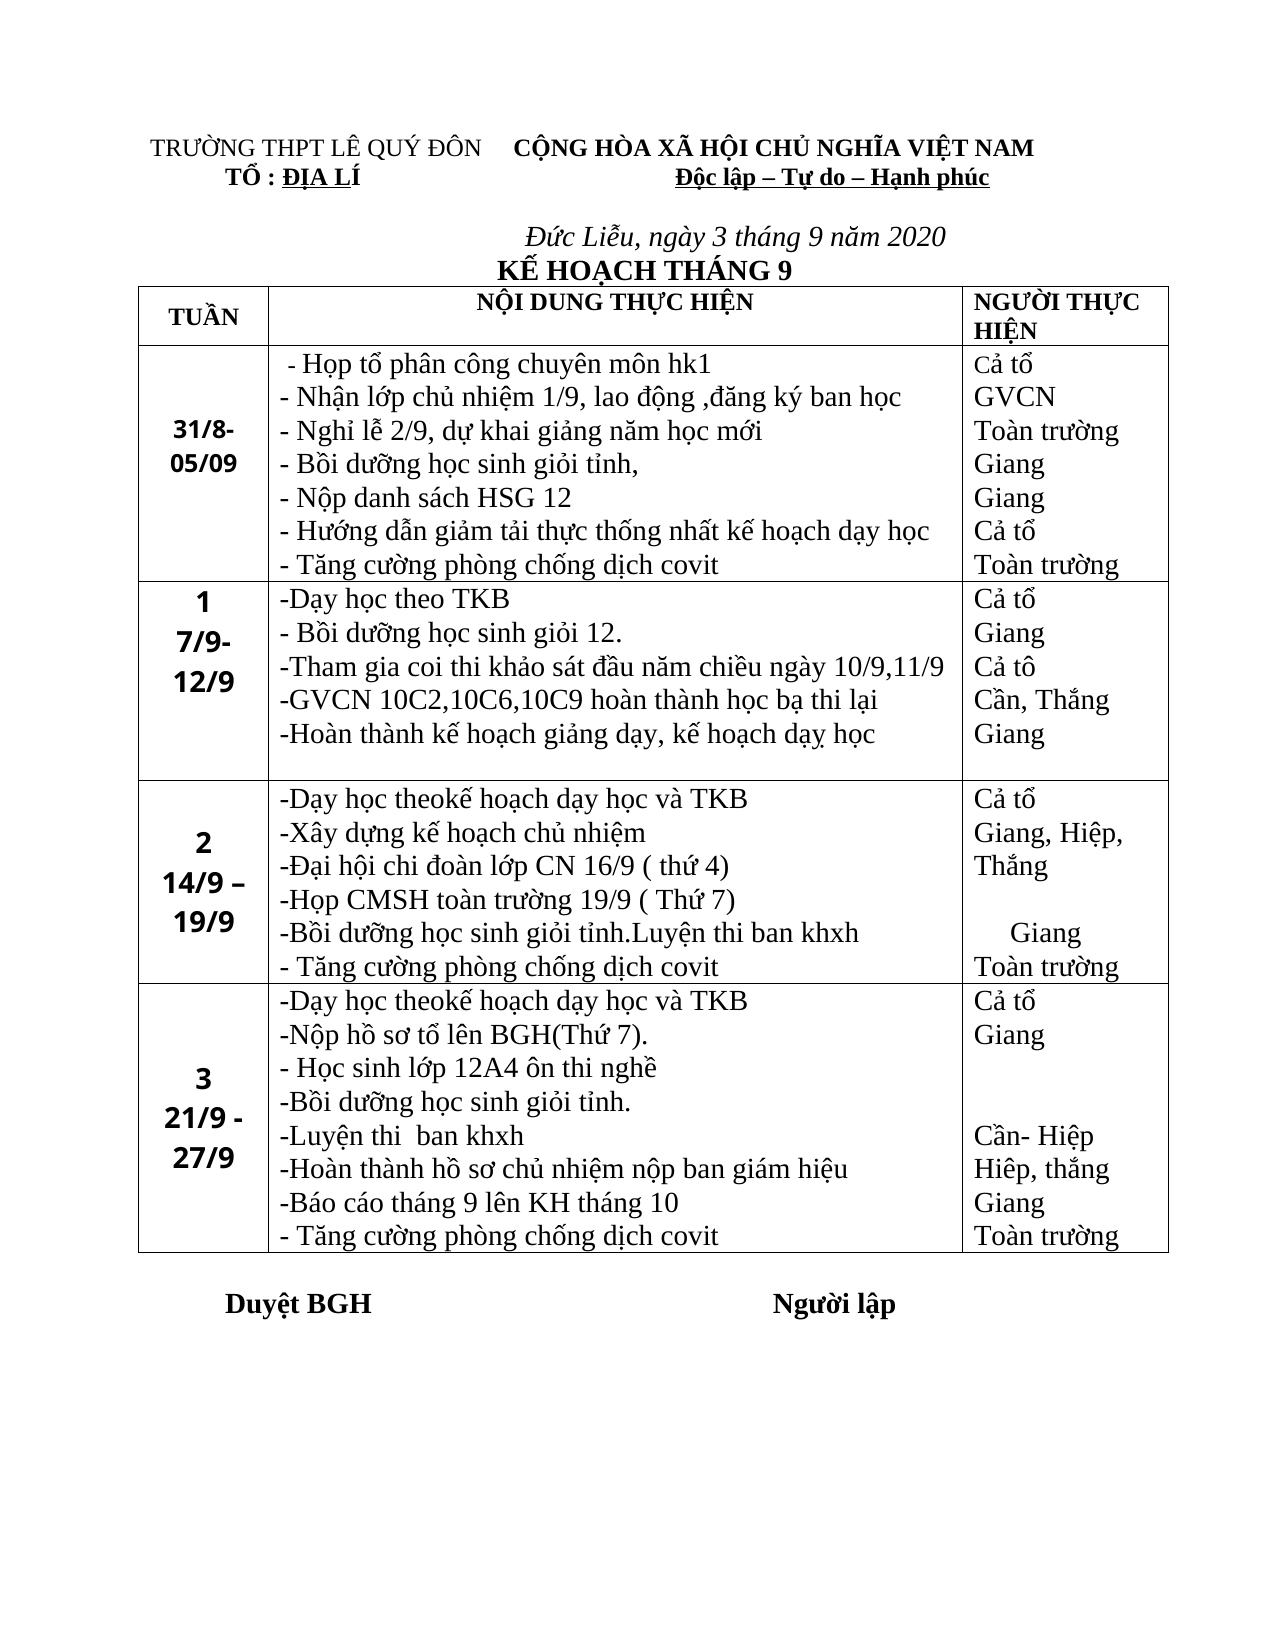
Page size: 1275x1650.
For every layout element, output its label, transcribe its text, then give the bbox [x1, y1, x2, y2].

table_cell -Dạy học theo TKB - Bồi dưỡng học sinh giỏi 12. -Tham gia coi thi khảo sát đầu năm chiều ngày 10/9,11/9 -GVCN 10C2,10C6,10C9 hoàn thành học bạ thi lại -Hoàn thành kế hoạch giảng dạy, kế hoạch dạỵ học [269, 582, 962, 780]
table_cell 3 21/9 -27/9 [139, 984, 268, 1252]
table_cell 1 7/9- 12/9 [139, 582, 268, 780]
text TRƯỜNG THPT LÊ QUÝ ĐÔN CỘNG HÒA XÃ HỘI CHỦ NGHĨA VIỆT NAM [150, 133, 1125, 162]
text Đức Liễu, ngày 3 tháng 9 năm 2020 [131, 219, 1125, 253]
text KẾ HOẠCH THÁNG 9 [131, 253, 1125, 286]
table_cell Cả tổ GVCN Toàn trường Giang Giang Cả tổ Toàn trường [963, 346, 1168, 581]
table_header NGƯỜI THỰC HIỆN [963, 287, 1168, 345]
text TỔ : ĐỊA LÍ Độc lập – Tự do – Hạnh phúc [150, 162, 1125, 190]
table_cell Cả tổ Giang Cần- Hiệp Hiêp, thắng Giang Toàn trường [963, 984, 1168, 1252]
text Duyệt BGH Người lập [131, 1286, 1125, 1320]
table_cell Cả tổ Giang, Hiệp, Thắng Giang Toàn trường [963, 781, 1168, 982]
table_cell Cả tổ Giang Cả tô Cần, Thắng Giang [963, 582, 1168, 780]
table_cell -Dạy học theokế hoạch dạy học và TKB -Nộp hồ sơ tổ lên BGH(Thứ 7). - Học sinh lớp 12A4 ôn thi nghề -Bồi dưỡng học sinh giỏi tỉnh. -Luyện thi ban khxh -Hoàn thành hồ sơ chủ nhiệm nộp ban giám hiệu -Báo cáo tháng 9 lên KH tháng 10 - Tăng cường phòng chống dịch covit [269, 984, 962, 1252]
table_header NỘI DUNG THỰC HIỆN [269, 287, 962, 345]
table_cell -Dạy học theokế hoạch dạy học và TKB -Xây dựng kế hoạch chủ nhiệm -Đại hội chi đoàn lớp CN 16/9 ( thứ 4) -Họp CMSH toàn trường 19/9 ( Thứ 7) -Bồi dưỡng học sinh giỏi tỉnh.Luyện thi ban khxh - Tăng cường phòng chống dịch covit [269, 781, 962, 982]
table_cell 2 14/9 – 19/9 [139, 781, 268, 982]
table_header TUẦN [139, 287, 268, 345]
table_cell - Họp tổ phân công chuyên môn hk1 - Nhận lớp chủ nhiệm 1/9, lao động ,đăng ký ban học - Nghỉ lễ 2/9, dự khai giảng năm học mới - Bồi dưỡng học sinh giỏi tỉnh, - Nộp danh sách HSG 12 - Hướng dẫn giảm tải thực thống nhất kế hoạch dạy học - Tăng cường phòng chống dịch covit [269, 346, 962, 581]
table_cell 31/8- 05/09 [139, 346, 268, 581]
